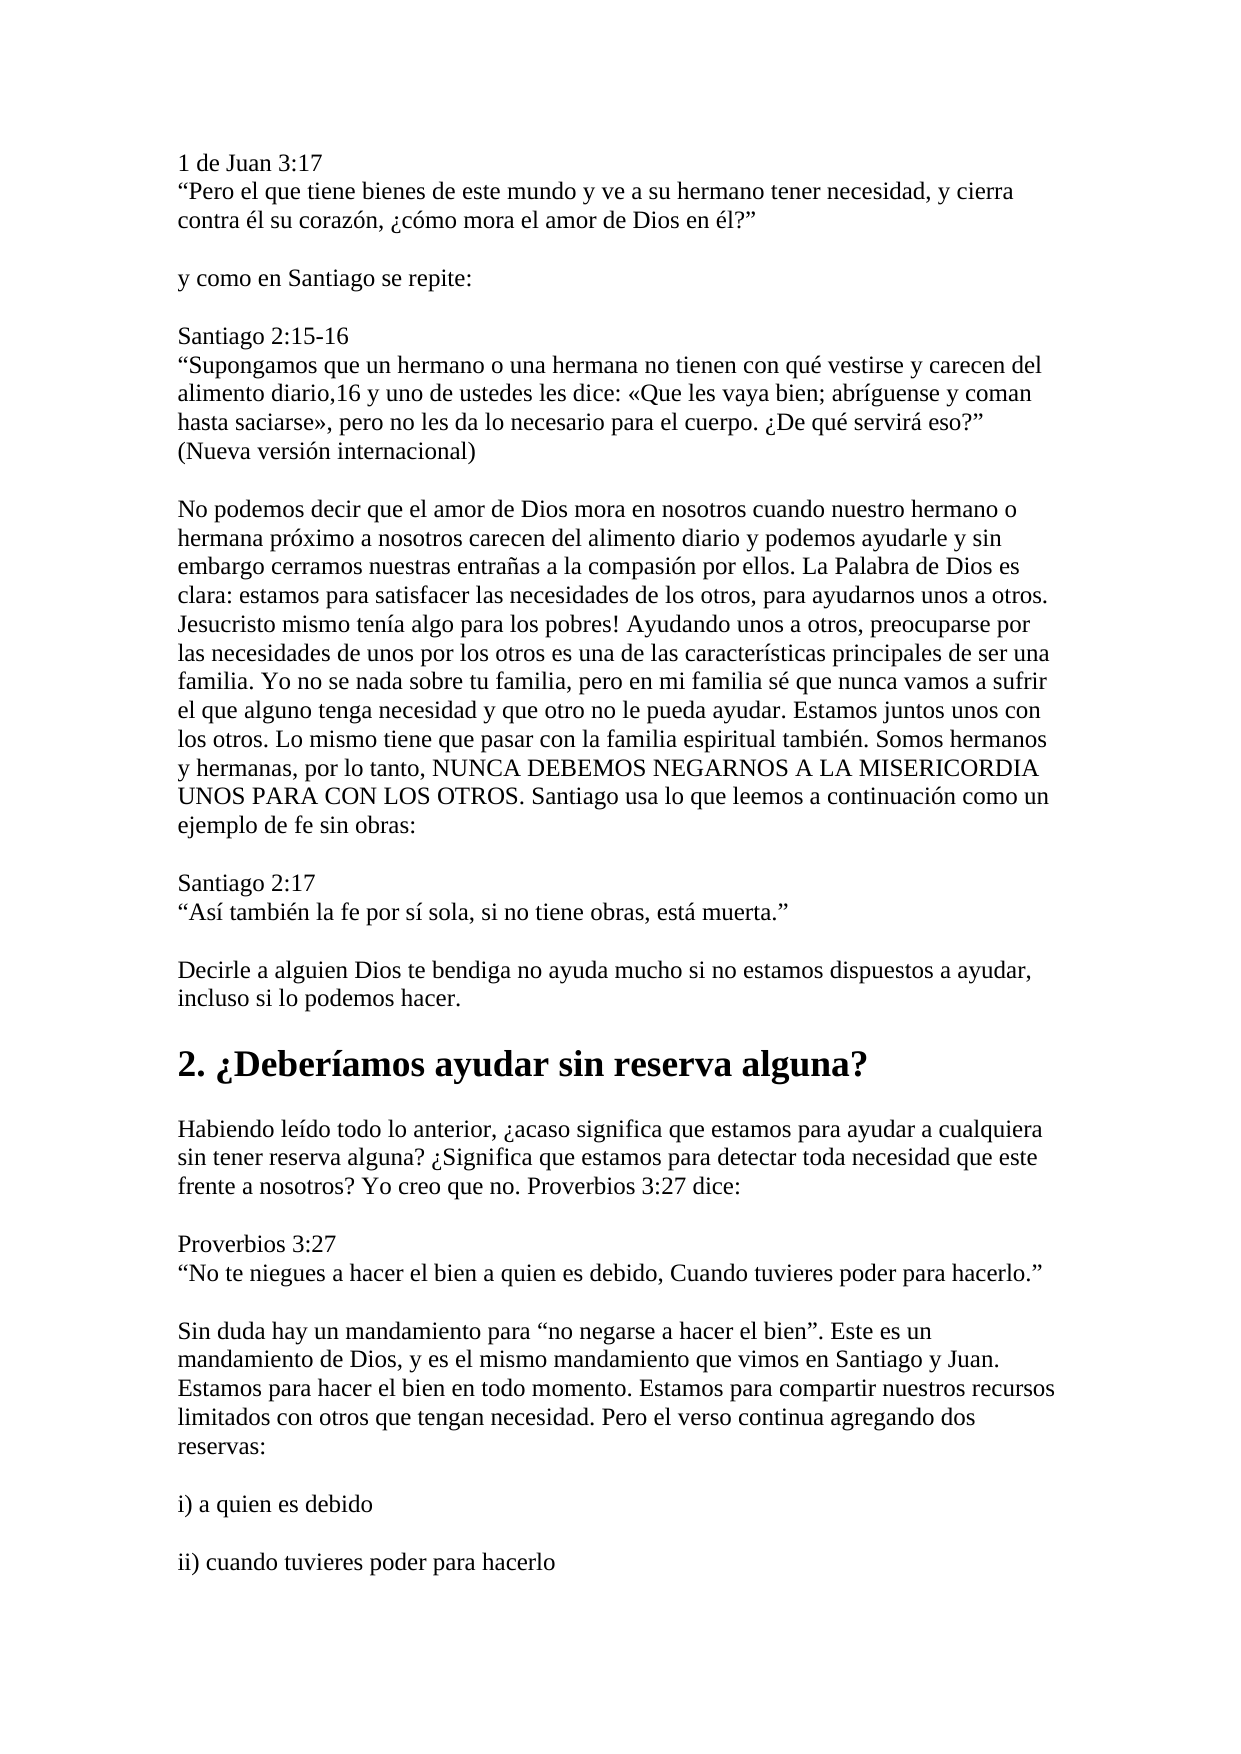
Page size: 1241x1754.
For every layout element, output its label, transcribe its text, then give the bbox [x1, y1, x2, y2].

text i) a quien es debido [177, 1489, 1063, 1517]
text Proverbios 3:27 “No te niegues a hacer el bien a quien es debido, Cuando tuvieres poder para hacerlo.” [177, 1229, 1063, 1287]
text Santiago 2:17 “Así también la fe por sí sola, si no tiene obras, está muerta.” [177, 868, 1063, 926]
text 1 de Juan 3:17 “Pero el que tiene bienes de este mundo y ve a su hermano tener necesidad, y cierra contra él su corazón, ¿cómo mora el amor de Dios en él?” [177, 148, 1063, 234]
text Santiago 2:15-16 “Supongamos que un hermano o una hermana no tienen con qué vestirse y carecen del alimento diario,16 y uno de ustedes les dice: «Que les vaya bien; abríguense y coman hasta saciarse», pero no les da lo necesario para el cuerpo. ¿De qué servirá eso?” (Nueva versión internacional) [177, 321, 1063, 465]
text y como en Santiago se repite: [177, 263, 1063, 292]
text Decirle a alguien Dios te bendiga no ayuda mucho si no estamos dispuestos a ayudar, incluso si lo podemos hacer. [177, 955, 1063, 1012]
text Sin duda hay un mandamiento para “no negarse a hacer el bien”. Este es un mandamiento de Dios, y es el mismo mandamiento que vimos en Santiago y Juan. Estamos para hacer el bien en todo momento. Estamos para compartir nuestros recursos limitados con otros que tengan necesidad. Pero el verso continua agregando dos reservas: [177, 1316, 1063, 1459]
text ii) cuando tuvieres poder para hacerlo [177, 1547, 1063, 1575]
text 2. ¿Deberíamos ayudar sin reserva alguna? [177, 1041, 1063, 1084]
text Habiendo leído todo lo anterior, ¿acaso significa que estamos para ayudar a cualquiera sin tener reserva alguna? ¿Significa que estamos para detectar toda necesidad que este frente a nosotros? Yo creo que no. Proverbios 3:27 dice: [177, 1114, 1063, 1200]
text No podemos decir que el amor de Dios mora en nosotros cuando nuestro hermano o hermana próximo a nosotros carecen del alimento diario y podemos ayudarle y sin embargo cerramos nuestras entrañas a la compasión por ellos. La Palabra de Dios es clara: estamos para satisfacer las necesidades de los otros, para ayudarnos unos a otros. Jesucristo mismo tenía algo para los pobres! Ayudando unos a otros, preocuparse por las necesidades de unos por los otros es una de las características principales de ser una familia. Yo no se nada sobre tu familia, pero en mi familia sé que nunca vamos a sufrir el que alguno tenga necesidad y que otro no le pueda ayudar. Estamos juntos unos con los otros. Lo mismo tiene que pasar con la familia espiritual también. Somos hermanos y hermanas, por lo tanto, NUNCA DEBEMOS NEGARNOS A LA MISERICORDIA UNOS PARA CON LOS OTROS. Santiago usa lo que leemos a continuación como un ejemplo de fe sin obras: [177, 494, 1063, 839]
